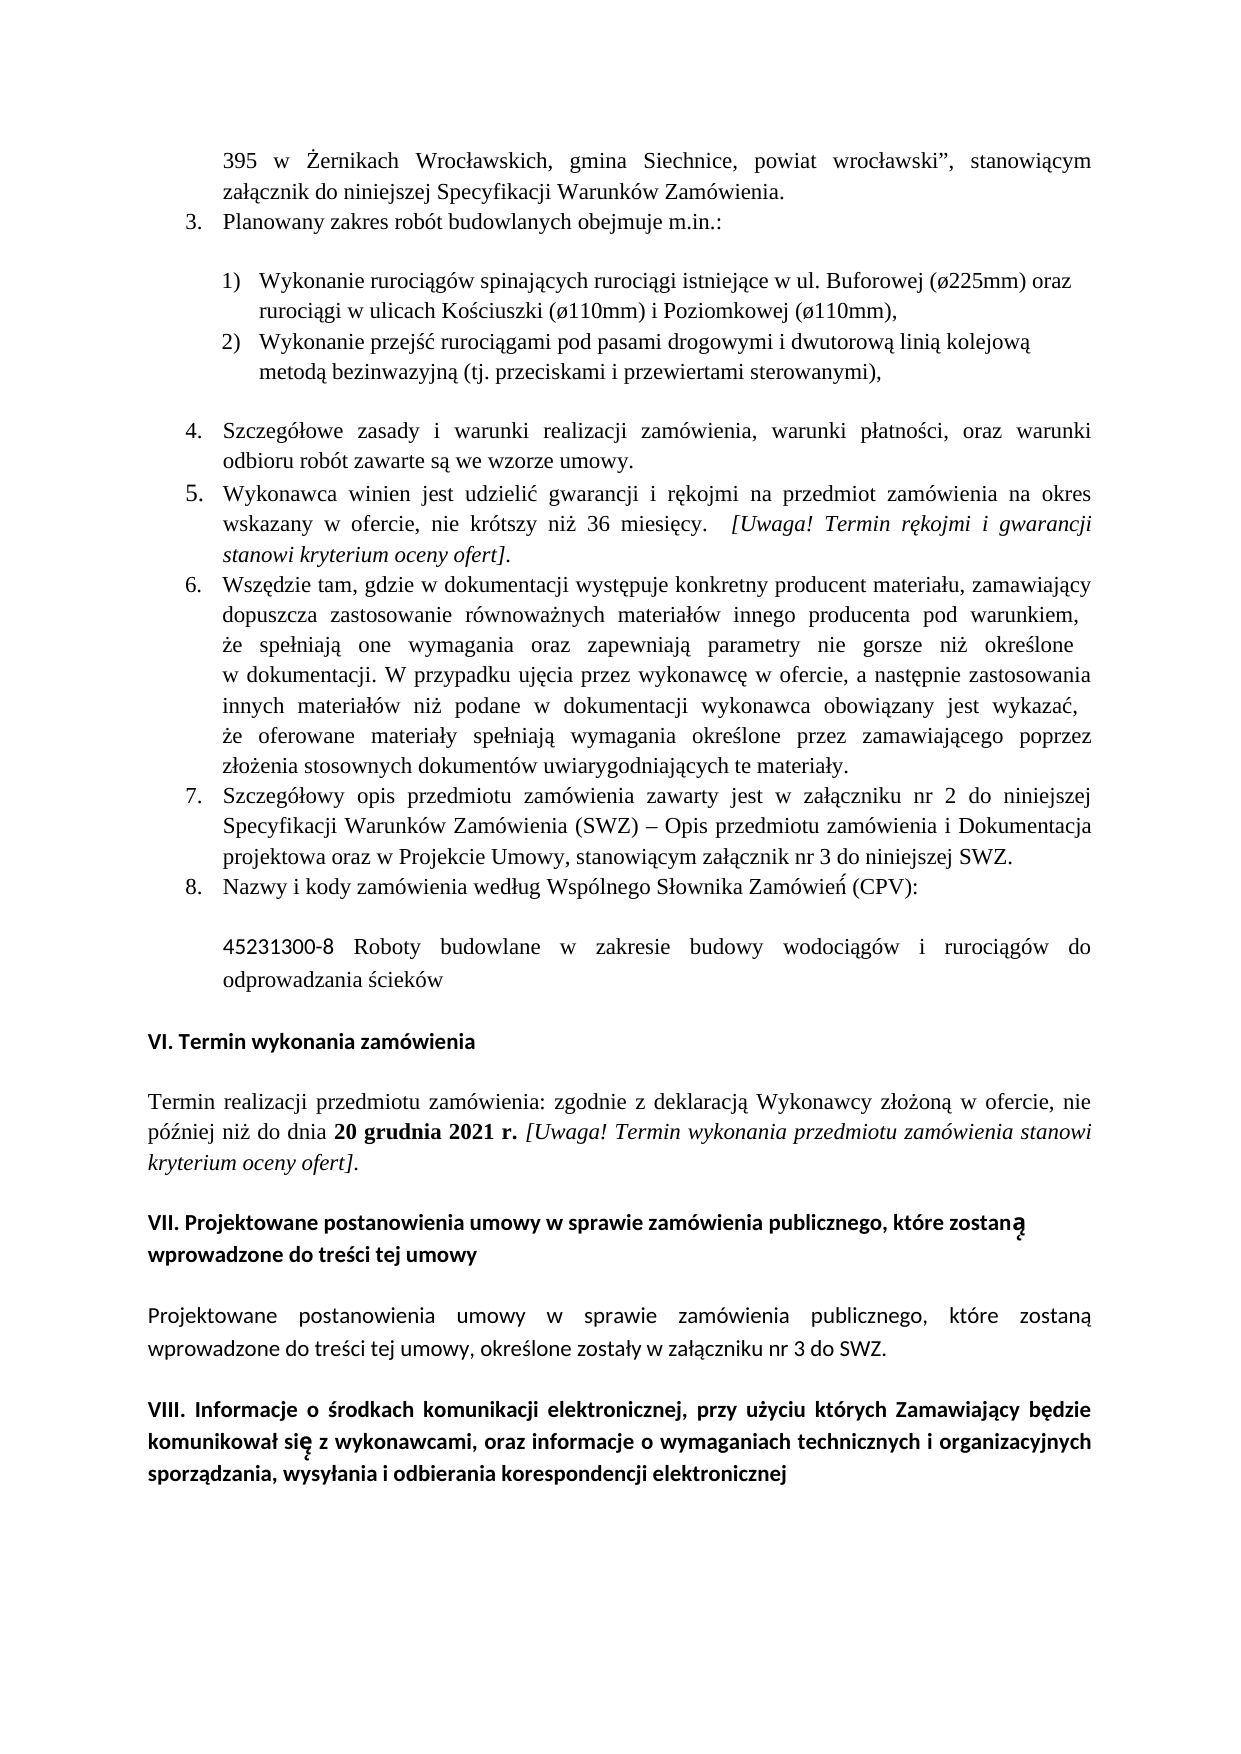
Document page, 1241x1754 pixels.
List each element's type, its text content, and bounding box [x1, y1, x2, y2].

list Nazwy i kody zamówienia według Wspólnego Słownika Zamówień́ (CPV): [185, 873, 1093, 899]
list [185, 148, 1093, 204]
list Wszędzie tam, gdzie w dokumentacji występuje konkretny producent materiału, zamawiający dopuszcza zastosowanie równoważnych materiałów innego producenta pod warunkiem, że spełniają one wymagania oraz zapewniają parametry nie gorsze niż określone w dokumentacji. W przypadku ujęcia przez wykonawcę w ofercie, a następnie zastosowania innych materiałów niż podane w dokumentacji wykonawca obowiązany jest wykazać, że oferowane materiały spełniają wymagania określone przez zamawiającego poprzez złożenia stosownych dokumentów uwiarygodniających te materiały. [185, 571, 1093, 778]
list Szczegółowy opis przedmiotu zamówienia zawarty jest w załączniku nr 2 do niniejszej Specyfikacji Warunków Zamówienia (SWZ) – Opis przedmiotu zamówienia i Dokumentacja projektowa oraz w Projekcie Umowy, stanowiącym załącznik nr 3 do niniejszej SWZ. [185, 782, 1093, 869]
list Planowany zakres robót budowlanych obejmuje m.in.: [185, 208, 1093, 234]
list Szczegółowe zasady i warunki realizacji zamówienia, warunki płatności, oraz warunki odbioru robót zawarte są we wzorze umowy. [185, 417, 1093, 474]
text VIII. Informacje o środkach komunikacji elektronicznej, przy użyciu których Zamawiający będzie komunikował się̨ z wykonawcami, oraz informacje o wymaganiach technicznych i organizacyjnych sporządzania, wysyłania i odbierania korespondencji elektronicznej [148, 1395, 1093, 1487]
text VI. Termin wykonania zamówienia [148, 1027, 1093, 1055]
list Wykonawca winien jest udzielić gwarancji i rękojmi na przedmiot zamówienia na okres wskazany w ofercie, nie krótszy niż 36 miesięcy. [Uwaga! Termin rękojmi i gwarancji stanowi kryterium oceny ofert]. [185, 478, 1093, 567]
list Wykonanie rurociągów spinających rurociągi istniejące w ul. Buforowej (ø225mm) oraz rurociągi w ulicach Kościuszki (ø110mm) i Poziomkowej (ø110mm), [221, 267, 1093, 324]
list 45231300-8 Roboty budowlane w zakresie budowy wodociągów i rurociągów do odprowadzania ścieków [223, 932, 1093, 993]
text Projektowane postanowienia umowy w sprawie zamówienia publicznego, które zostaną wprowadzone do treści tej umowy, określone zostały w załączniku nr 3 do SWZ. [148, 1301, 1093, 1362]
text Termin realizacji przedmiotu zamówienia: zgodnie z deklaracją Wykonawcy złożoną w ofercie, nie później niż do dnia 20 grudnia 2021 r. [Uwaga! Termin wykonania przedmiotu zamówienia stanowi kryterium oceny ofert]. [148, 1088, 1093, 1175]
text VII. Projektowane postanowienia umowy w sprawie zamówienia publicznego, które zostaną̨ wprowadzone do treści tej umowy [148, 1208, 1093, 1268]
list Wykonanie przejść rurociągami pod pasami drogowymi i dwutorową linią kolejową metodą bezinwazyjną (tj. przeciskami i przewiertami sterowanymi), [221, 328, 1093, 384]
